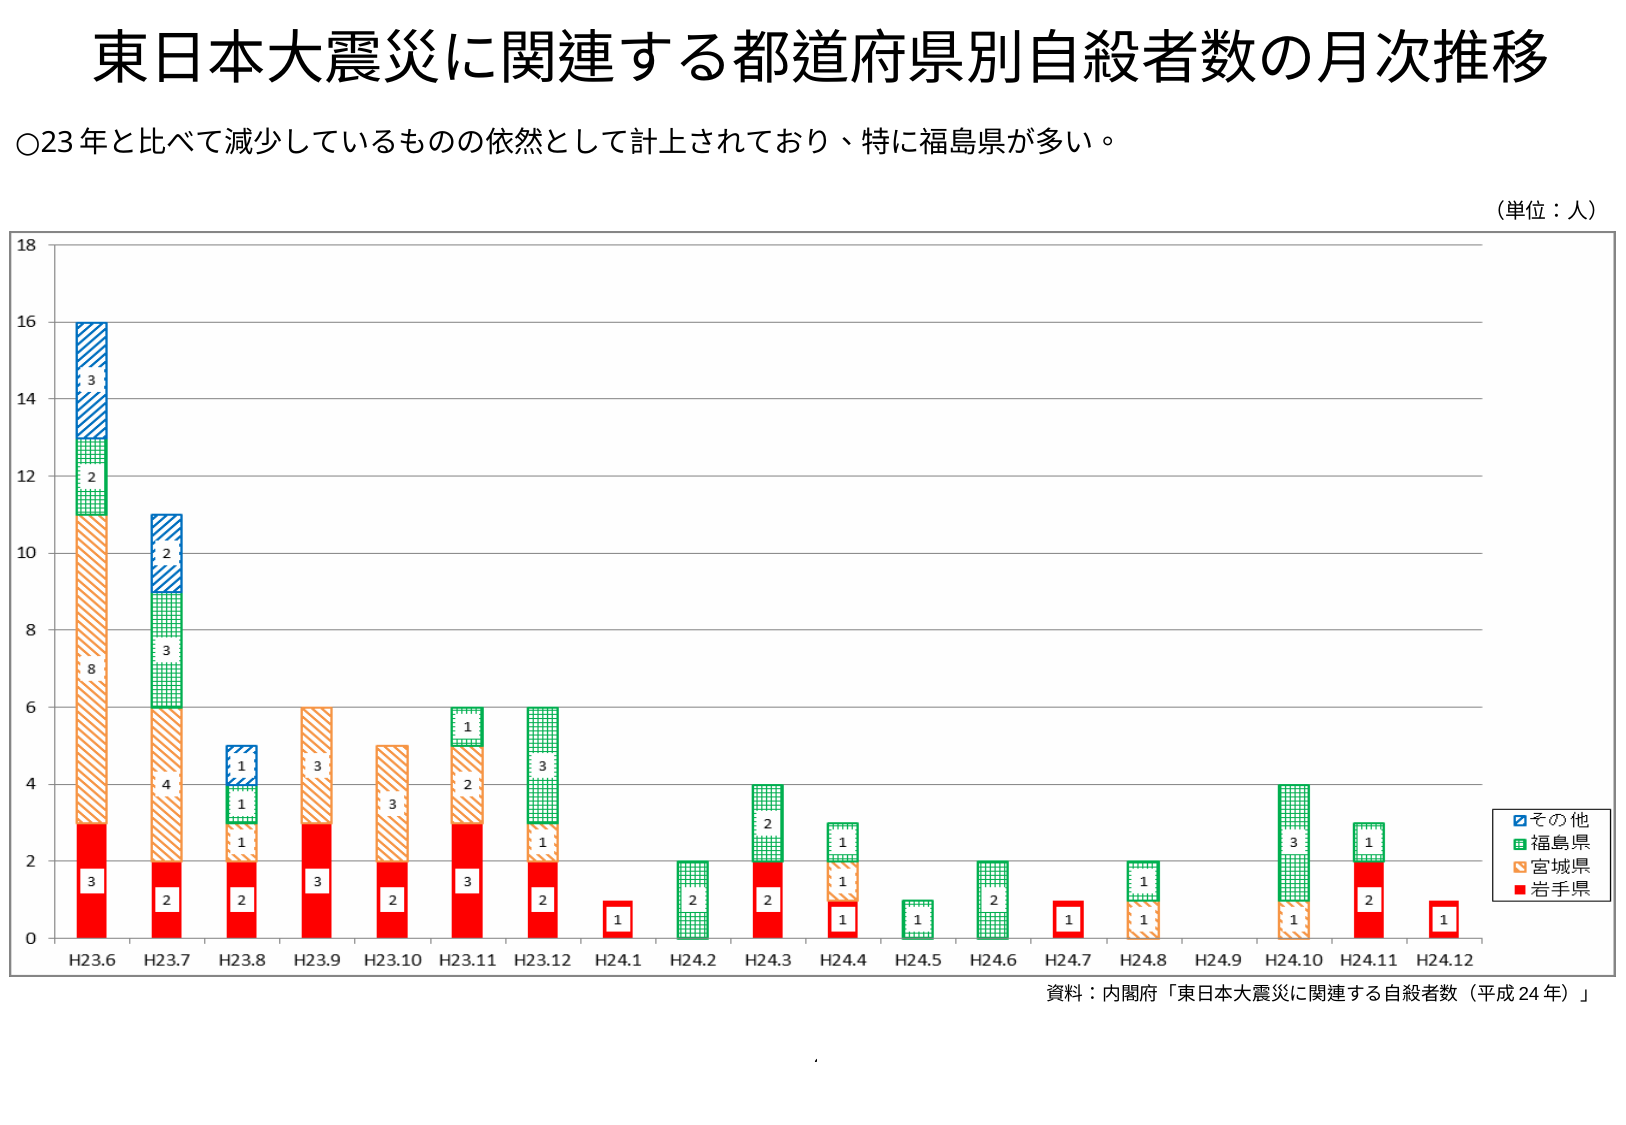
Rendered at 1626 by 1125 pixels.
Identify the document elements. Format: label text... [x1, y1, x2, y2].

text ○23年と比べて減少しているものの依然として計上されており、特に福島県が多い。 [15, 121, 1625, 161]
picture [9, 231, 1616, 977]
text （単位：人） [1103, 196, 1625, 224]
text 資料：内閣府「東日本大震災に関連する自殺者数（平成24年）」 [0, 981, 1599, 1006]
subtitle 東日本大震災に関連する都道府県別自殺者数の月次推移 [91, 25, 1625, 92]
